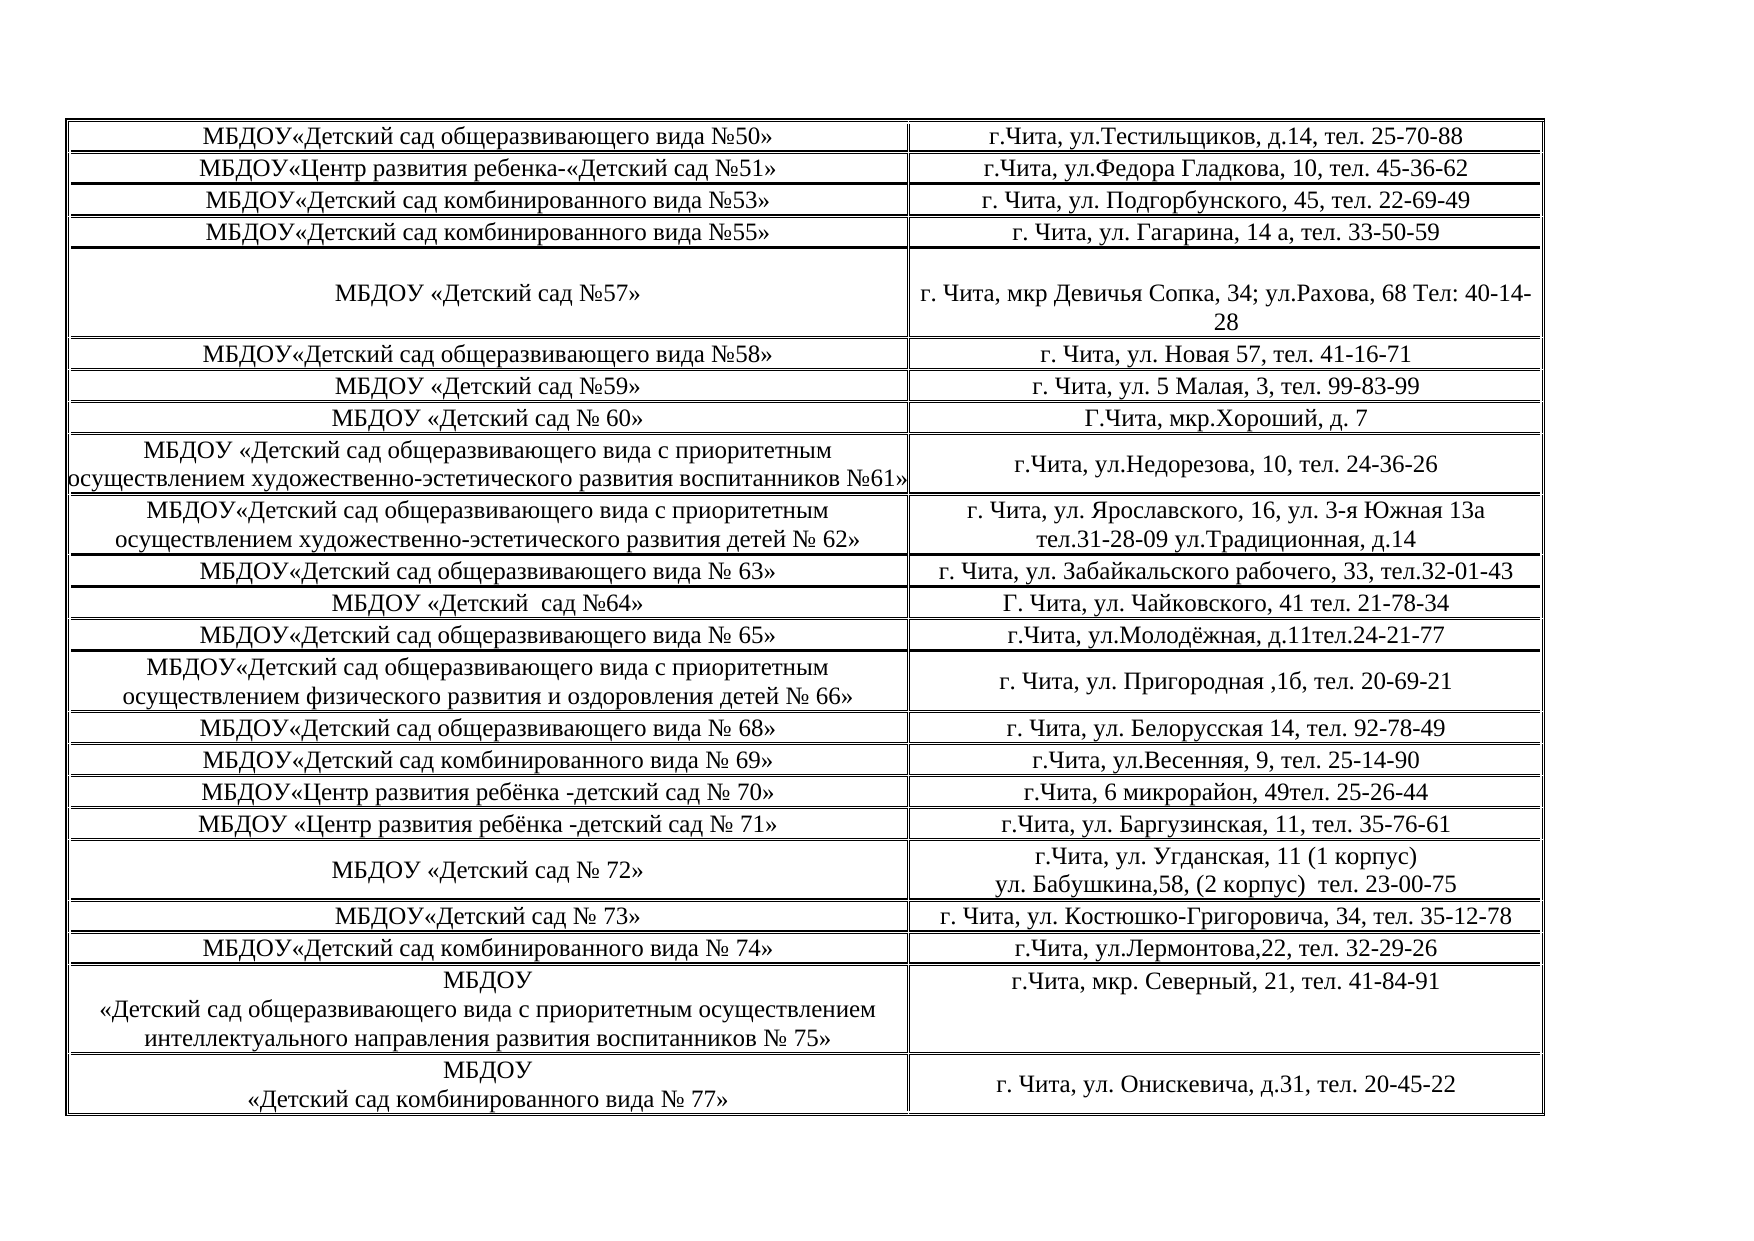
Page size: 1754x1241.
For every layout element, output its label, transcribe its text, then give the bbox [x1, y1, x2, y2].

table_cell г.Чита, ул.Молодёжная, д.11тел.24-21-77 [909, 617, 1543, 649]
table_cell МБДОУ«Детский сад общеразвивающего вида с приоритетным осуществлением физического развития и оздоровления детей № 66» [69, 649, 907, 709]
table_cell г.Чита, ул.Недорезова, 10, тел. 24-36-26 [910, 431, 1542, 492]
table_cell МБДОУ«Центр развития ребенка-«Детский сад №51» [69, 150, 907, 182]
table_cell г.Чита, ул.Весенняя, 9, тел. 25-14-90 [909, 742, 1543, 773]
table_cell МБДОУ «Детский сад общеразвивающего вида с приоритетным осуществлением художественно-эстетического развития воспитанников №61» [69, 431, 907, 492]
table_cell г.Чита, ул.Федора Гладкова, 10, тел. 45-36-62 [910, 150, 1542, 182]
table_cell г.Чита, ул. Баргузинская, 11, тел. 35-76-61 [909, 806, 1543, 837]
table_cell МБДОУ«Детский сад комбинированного вида № 69» [67, 742, 908, 773]
table_cell МБДОУ«Детский сад общеразвивающего вида с приоритетным осуществлением художественно-эстетического развития детей № 62» [69, 492, 907, 553]
table_cell МБДОУ«Центр развития ребёнка -детский сад № 70» [69, 774, 907, 806]
table_cell г.Чита, 6 микрорайон, 49тел. 25-26-44 [910, 774, 1542, 806]
table_cell МБДОУ«Детский сад комбинированного вида №55» [69, 214, 907, 246]
table_cell МБДОУ «Детский сад №64» [69, 585, 907, 617]
table_cell г. Чита, мкр Девичья Сопка, 34; ул.Рахова, 68 Тел: 40-14-28 [910, 246, 1542, 336]
table_cell МБДОУ«Детский сад № 73» [69, 898, 907, 930]
table_cell МБДОУ «Детский сад № 60» [69, 400, 907, 431]
table_cell г. Чита, ул. Забайкальского рабочего, 33, тел.32-01-43 [910, 553, 1543, 585]
table_cell г.Чита, ул.Лермонтова,22, тел. 32-29-26 [910, 930, 1542, 962]
table_cell МБДОУ«Детский сад комбинированного вида №53» [69, 182, 907, 214]
table_cell МБДОУ «Детский сад комбинированного вида № 77» [67, 1052, 908, 1112]
table_cell МБДОУ«Детский сад общеразвивающего вида № 68» [69, 710, 907, 742]
table_cell г. Чита, ул. Костюшко-Григоровича, 34, тел. 35-12-78 [910, 898, 1542, 930]
table_cell г. Чита, ул. Гагарина, 14 а, тел. 33-50-59 [910, 214, 1542, 246]
table_cell г. Чита, ул. Подгорбунского, 45, тел. 22-69-49 [910, 182, 1542, 214]
table_cell МБДОУ«Детский сад общеразвивающего вида № 63» [67, 553, 907, 585]
table_cell г. Чита, ул. Ярославского, 16, ул. 3-я Южная 13а тел.31-28-09 ул.Традиционная, д.14 [910, 492, 1542, 553]
table_cell Г.Чита, мкр.Хороший, д. 7 [910, 400, 1542, 431]
table_cell г. Чита, ул. Белорусская 14, тел. 92-78-49 [910, 710, 1542, 742]
table_cell г. Чита, ул. 5 Малая, 3, тел. 99-83-99 [910, 368, 1542, 399]
table_cell МБДОУ«Детский сад общеразвивающего вида № 65» [67, 617, 908, 649]
table_cell г.Чита, мкр. Северный, 21, тел. 41-84-91 [910, 962, 1542, 1052]
table_cell МБДОУ«Детский сад общеразвивающего вида №50» [69, 122, 908, 150]
table_cell МБДОУ «Детский сад № 72» [69, 838, 907, 898]
table_cell г.Чита, ул. Угданская, 11 (1 корпус) ул. Бабушкина,58, (2 корпус) тел. 23-00-75 [910, 838, 1542, 898]
table_cell МБДОУ «Детский сад общеразвивающего вида с приоритетным осуществлением интеллектуального направления развития воспитанников № 75» [69, 962, 907, 1052]
table_cell г. Чита, ул. Новая 57, тел. 41-16-71 [909, 336, 1543, 367]
table_cell г. Чита, ул. Пригородная ,1б, тел. 20-69-21 [910, 649, 1542, 709]
table_cell г.Чита, ул.Тестильщиков, д.14, тел. 25-70-88 [909, 122, 1542, 150]
table_cell МБДОУ«Детский сад общеразвивающего вида №58» [67, 336, 908, 367]
table_cell МБДОУ «Детский сад №57» [69, 246, 907, 336]
table_cell МБДОУ«Детский сад комбинированного вида № 74» [69, 930, 907, 962]
table_cell МБДОУ «Центр развития ребёнка -детский сад № 71» [67, 806, 908, 837]
table_cell г. Чита, ул. Онискевича, д.31, тел. 20-45-22 [909, 1052, 1543, 1112]
table_cell МБДОУ «Детский сад №59» [69, 368, 907, 399]
table_cell Г. Чита, ул. Чайковского, 41 тел. 21-78-34 [910, 585, 1542, 617]
